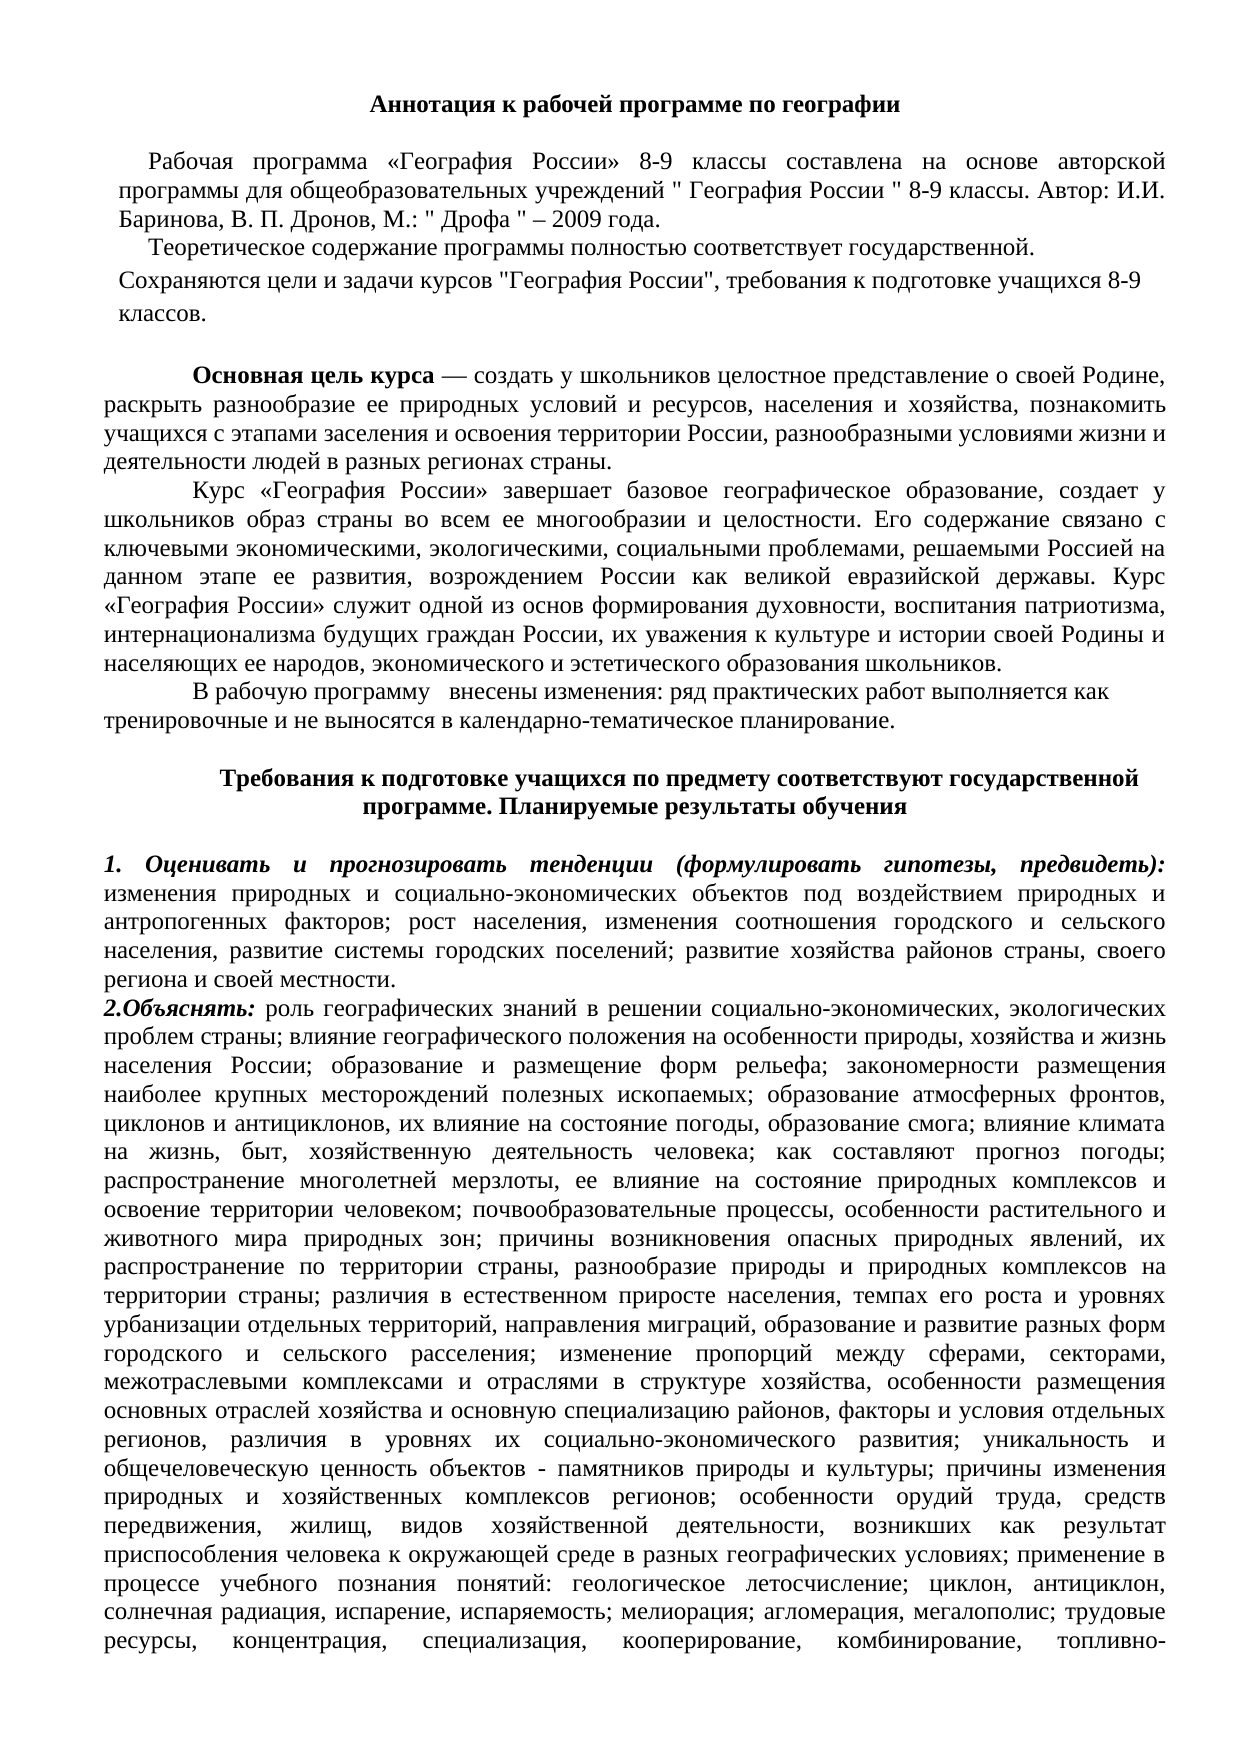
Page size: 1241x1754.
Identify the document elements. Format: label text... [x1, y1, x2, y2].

text Требования к подготовке учащихся по предмету соответствуют государственной программе. Планируемые результаты обучения [103, 763, 1167, 820]
text Курс «География России» завершает базовое географическое образование, создает у школьников образ страны во всем ее многообразии и целостности. Его содержание связано с ключевыми экономическими, экологическими, социальными проблемами, решаемыми Россией на данном этапе ее развития, возрождением России как великой евразийской державы. Курс «География России» служит одной из основ формирования духовности, воспитания патриотизма, интернационализма будущих граждан России, их уважения к культуре и истории своей Родины и населяющих ее народов, экономического и эстетического образования школьников. [103, 475, 1167, 676]
text Рабочая программа «География России» 8-9 классы составлена на основе авторской программы для общеобразовательных учреждений " География России " 8-9 классы. Автор: И.И. Баринова, В. П. Дронов, М.: " Дрофа " – 2009 года. [118, 146, 1167, 232]
text Аннотация к рабочей программе по географии [103, 89, 1167, 117]
text Теоретическое содержание программы полностью соответствует государственной. Сохраняются цели и задачи курсов "География России", требования к подготовке учащихся 8-9 классов. [118, 232, 1167, 327]
text 1. Оценивать и прогнозировать тенденции (формулировать гипотезы, предвидеть): изменения природных и социально-экономических объектов под воздействием природных и антропогенных факторов; рост населения, изменения соотношения городского и сельского населения, развитие системы городских поселений; развитие хозяйства районов страны, своего региона и своей местности. [103, 849, 1167, 993]
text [103, 993, 1167, 1654]
text В рабочую программу внесены изменения: ряд практических работ выполняется как тренировочные и не выносятся в календарно-тематическое планирование. [103, 676, 1167, 734]
text Основная цель курса — создать у школьников целостное представление о своей Родине, раскрыть разнообразие ее природных условий и ресурсов, населения и хозяйства, познакомить учащихся с этапами заселения и освоения территории России, разнообразными условиями жизни и деятельности людей в разных регионах страны. [103, 360, 1167, 475]
